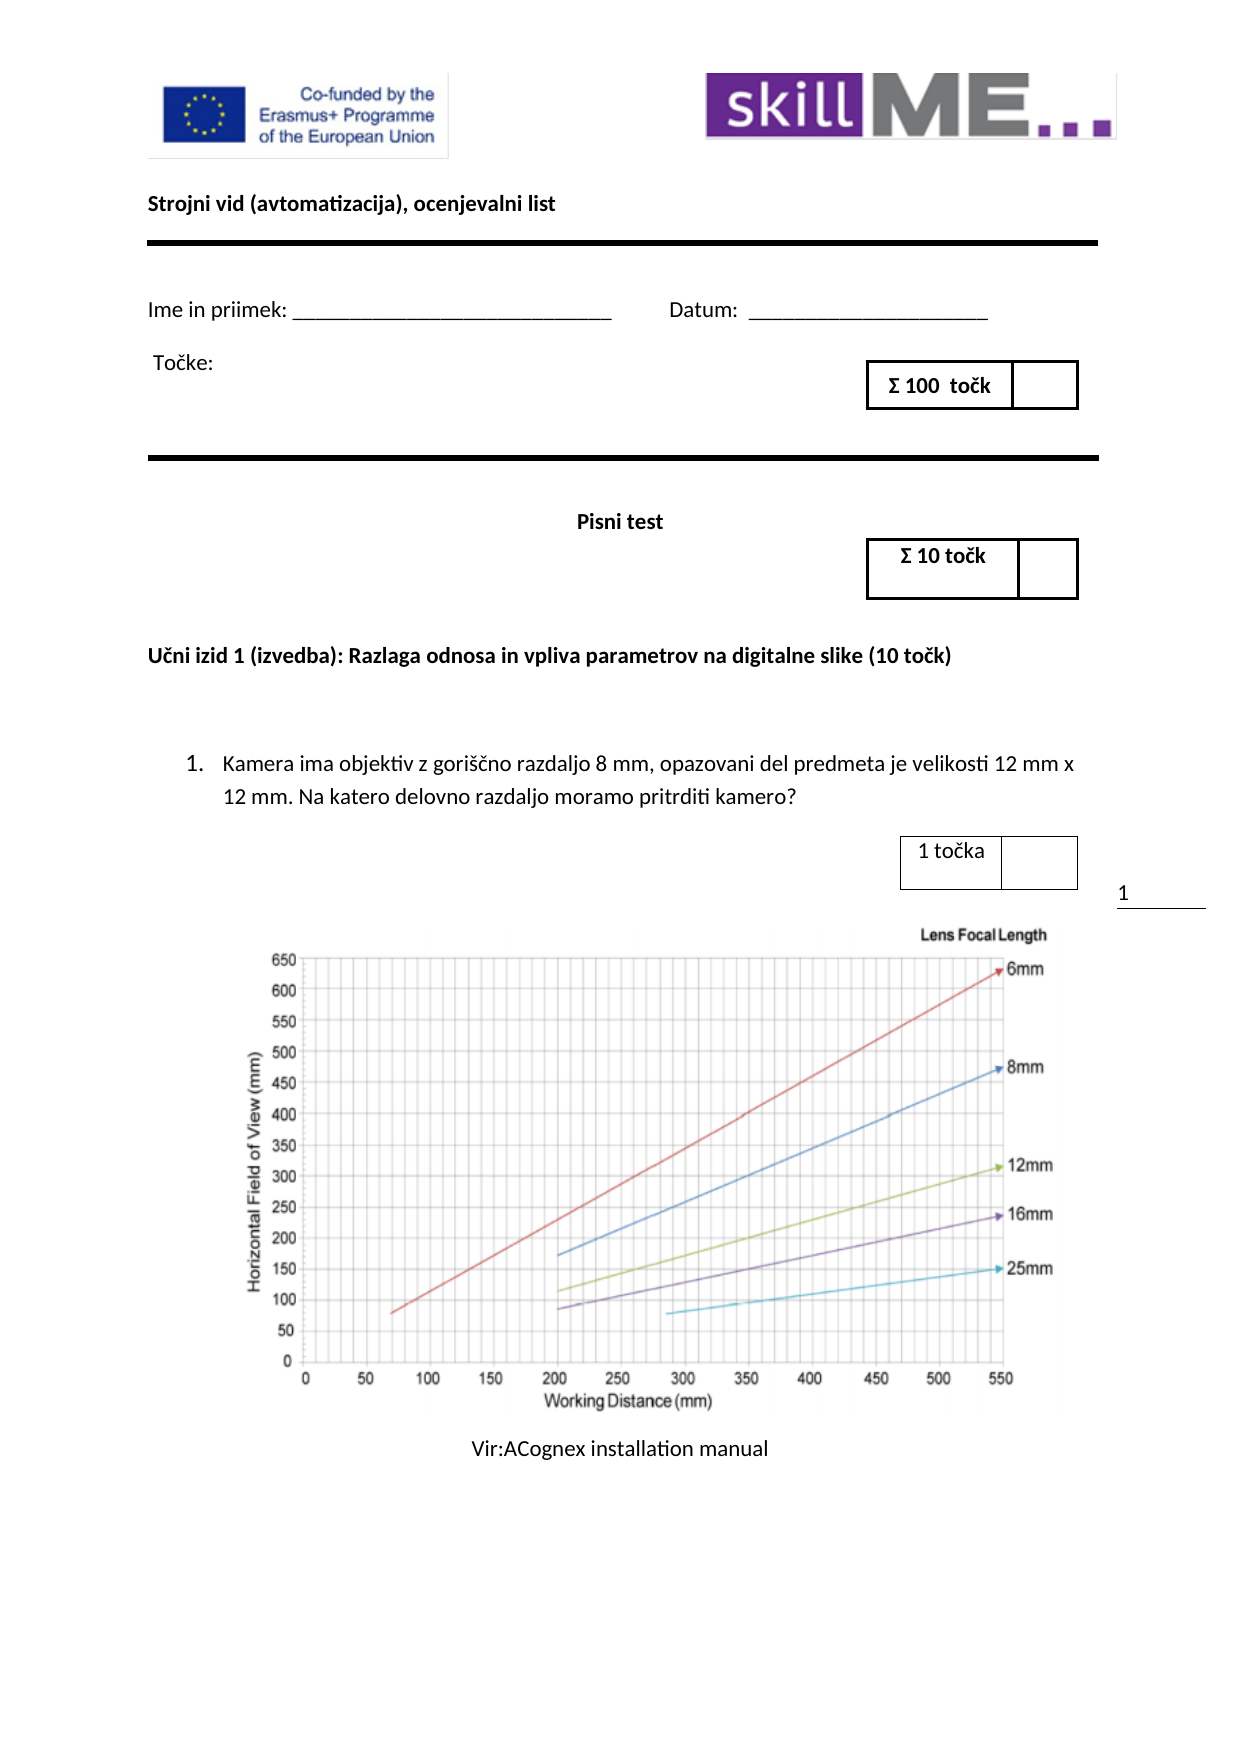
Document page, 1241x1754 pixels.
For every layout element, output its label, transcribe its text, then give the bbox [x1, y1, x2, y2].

picture [704, 73, 1118, 143]
table_header [1020, 541, 1076, 597]
picture [147, 73, 450, 162]
table_header 1 točka [901, 837, 1001, 889]
text Ime in priimek: ____________________________ Datum: _____________________ [148, 295, 1093, 323]
text Strojni vid (avtomatizacija), ocenjevalni list [148, 189, 1093, 217]
table_header Ʃ 100 točk [869, 363, 1011, 407]
table_header Ʃ 10 točk [869, 541, 1017, 597]
table_header [1014, 363, 1076, 407]
text Pisni test [148, 507, 1093, 535]
text Vir:ACognex installation manual [148, 953, 1093, 1462]
table_header [1002, 837, 1077, 889]
text Točke: [148, 348, 1093, 376]
list Kamera ima objektiv z goriščno razdaljo 8 mm, opazovani del predmeta je velikosti 12 mm x 12 mm. Na katero delovno razdaljo moramo pritrditi kamero? [185, 747, 1093, 810]
text Učni izid 1 (izvedba): Razlaga odnosa in vpliva parametrov na digitalne slike (10 točk) [148, 641, 1093, 669]
picture [208, 925, 1084, 953]
